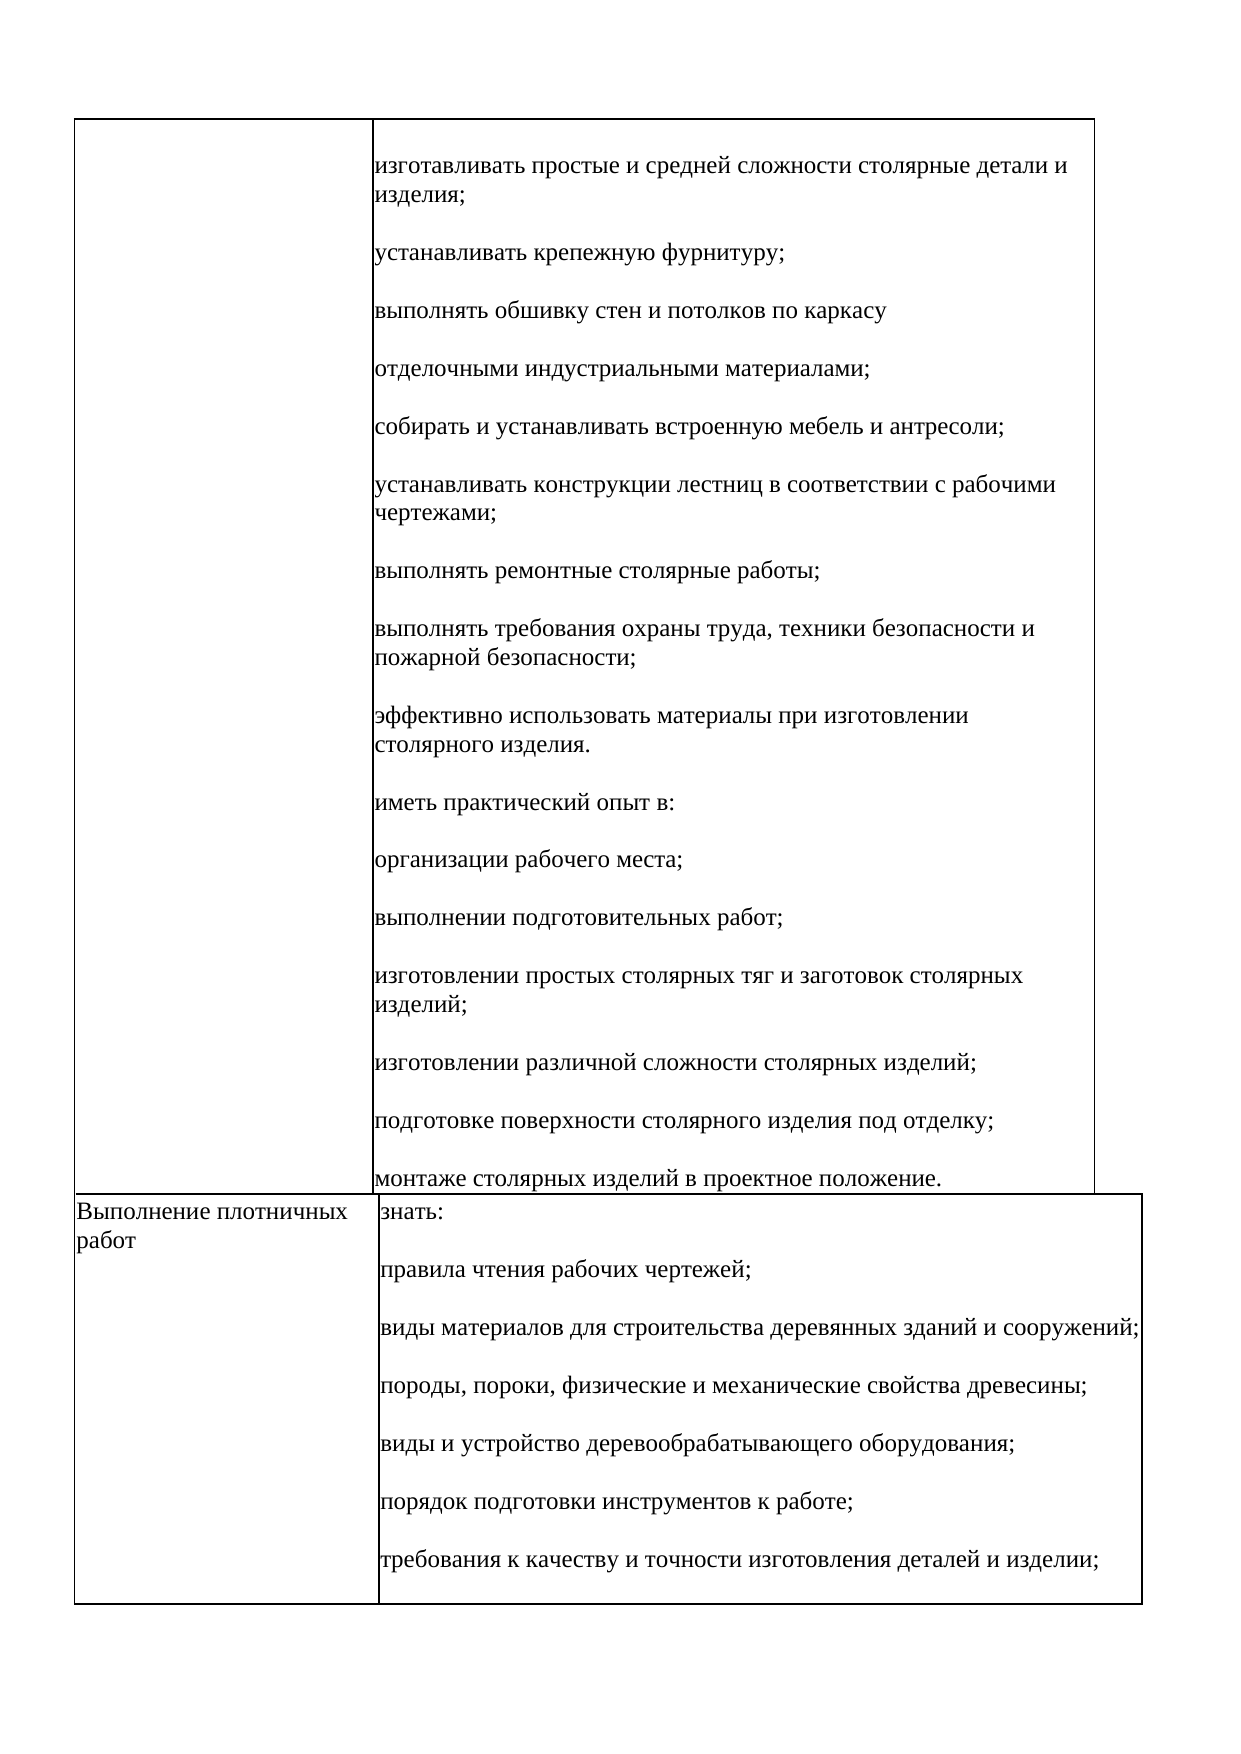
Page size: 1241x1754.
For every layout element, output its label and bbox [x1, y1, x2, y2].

table_cell [374, 120, 1094, 1193]
table_cell [75, 120, 372, 1193]
table_cell [380, 1195, 1141, 1603]
table_cell [75, 1194, 378, 1603]
